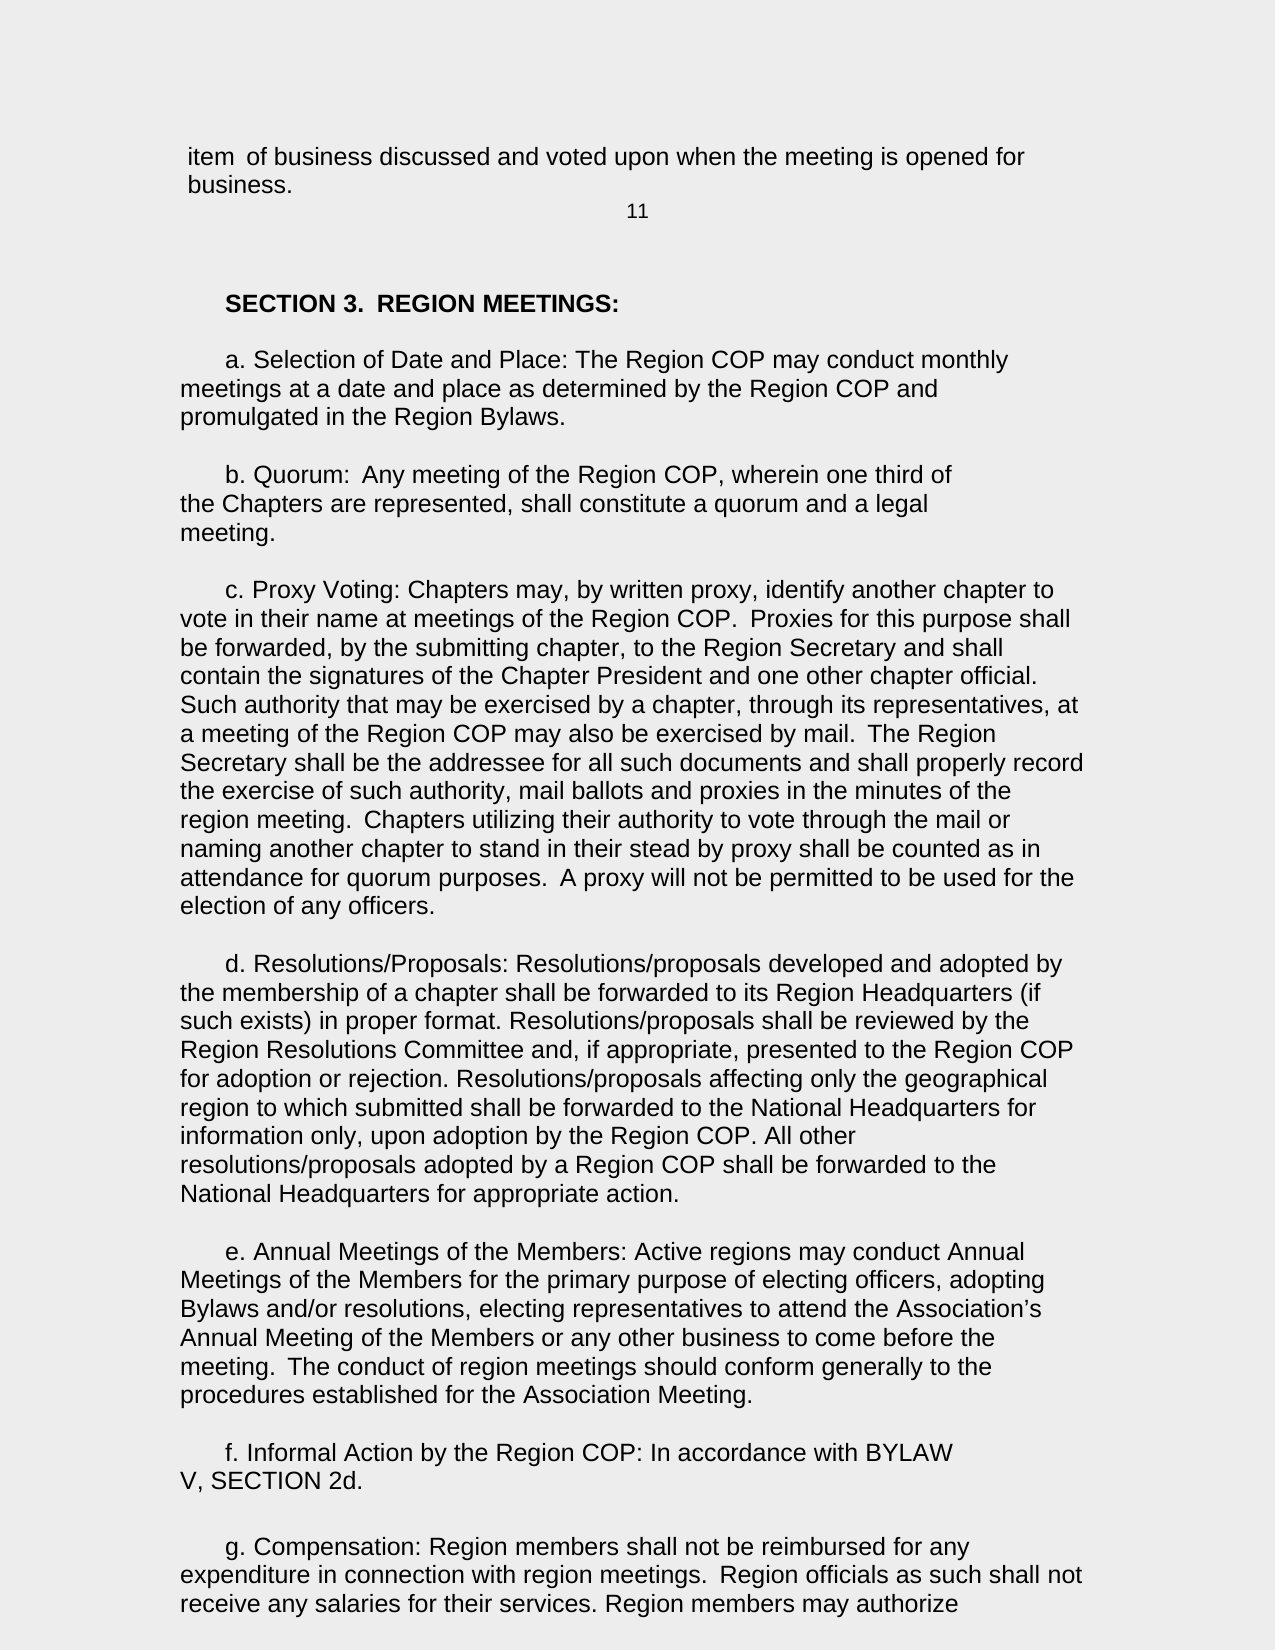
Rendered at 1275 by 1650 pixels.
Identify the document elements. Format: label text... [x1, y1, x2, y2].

list Annual Meetings of the Members: Active regions may conduct Annual Meetings of the Members for the primary purpose of electing officers, adopting Bylaws and/or resolutions, electing representatives to attend the Association’s Annual Meeting of the Members or any other business to come before the meeting. The conduct of region meetings should conform generally to the procedures established for the Association Meeting. [180, 1236, 1089, 1409]
subtitle SECTION 3. REGION MEETINGS: [225, 289, 1202, 317]
list Quorum: Any meeting of the Region COP, wherein one third of the Chapters are represented, shall constitute a quorum and a legal meeting. [180, 460, 991, 546]
list Proxy Voting: Chapters may, by written proxy, identify another chapter to vote in their name at meetings of the Region COP. Proxies for this purpose shall be forwarded, by the submitting chapter, to the Region Secretary and shall contain the signatures of the Chapter President and one other chapter official. Such authority that may be exercised by a chapter, through its representatives, at a meeting of the Region COP may also be exercised by mail. The Region Secretary shall be the addressee for all such documents and shall properly record the exercise of such authority, mail ballots and proxies in the minutes of the region meeting. Chapters utilizing their authority to vote through the mail or naming another chapter to stand in their stead by proxy shall be counted as in attendance for quorum purposes. A proxy will not be permitted to be used for the election of any officers. [180, 575, 1086, 920]
list Selection of Date and Place: The Region COP may conduct monthly meetings at a date and place as determined by the Region COP and promulgated in the Region Bylaws. [180, 345, 1078, 431]
text 11 [334, 199, 941, 223]
list Informal Action by the Region COP: In accordance with BYLAW V, SECTION 2d. [180, 1437, 979, 1495]
list Resolutions/Proposals: Resolutions/proposals developed and adopted by the membership of a chapter shall be forwarded to its Region Headquarters (if such exists) in proper format. Resolutions/proposals shall be reviewed by the Region Resolutions Committee and, if appropriate, presented to the Region COP for adoption or rejection. Resolutions/proposals affecting only the geographical region to which submitted shall be forwarded to the National Headquarters for information only, upon adoption by the Region COP. All other resolutions/proposals adopted by a Region COP shall be forwarded to the National Headquarters for appropriate action. [180, 949, 1088, 1208]
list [180, 1532, 1087, 1618]
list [187, 142, 1084, 199]
